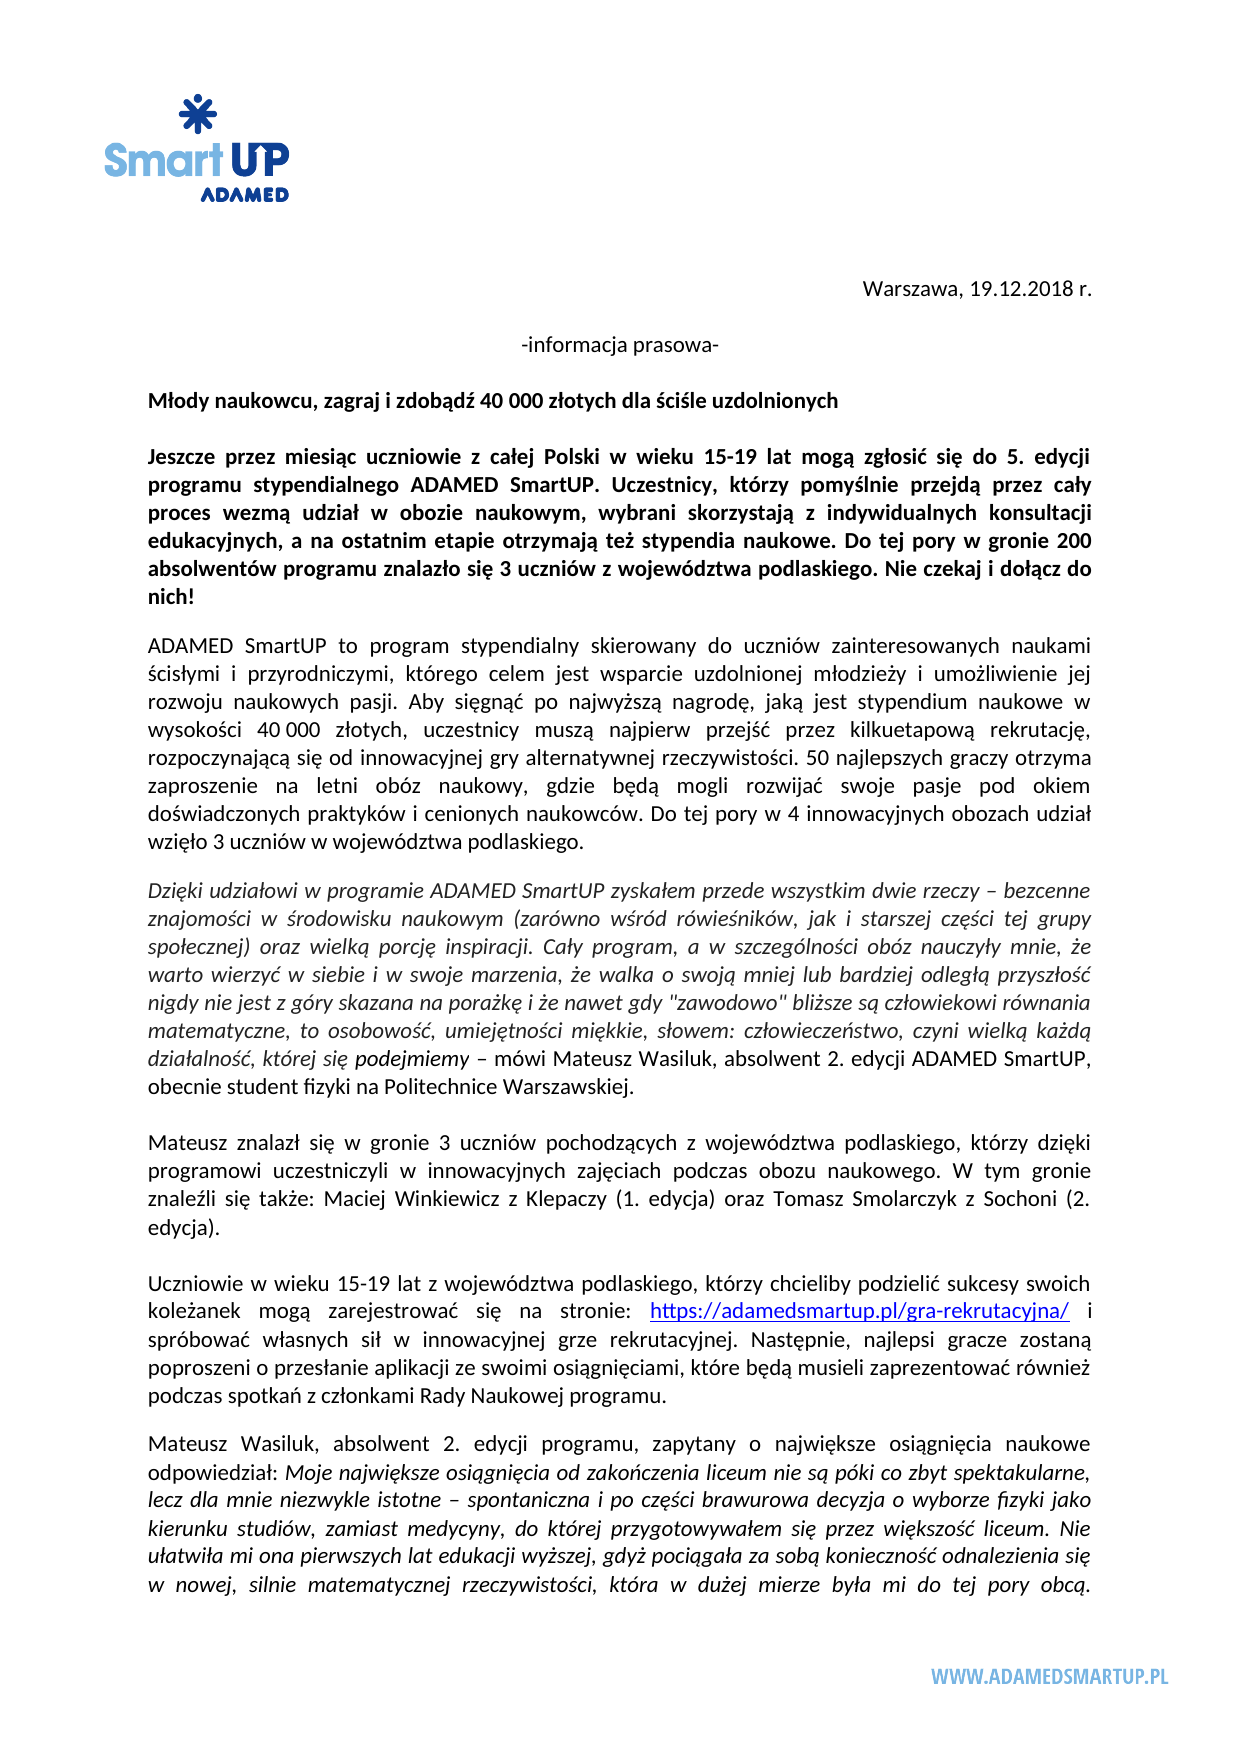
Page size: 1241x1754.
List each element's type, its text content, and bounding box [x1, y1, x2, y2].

text Jeszcze przez miesiąc uczniowie z całej Polski w wieku 15-19 lat mogą zgłosić się do 5. edycji programu stypendialnego ADAMED SmartUP. Uczestnicy, którzy pomyślnie przejdą przez cały proces wezmą udział w obozie naukowym, wybrani skorzystają z indywidualnych konsultacji edukacyjnych, a na ostatnim etapie otrzymają też stypendia naukowe. Do tej pory w gronie 200 absolwentów programu znalazło się 3 uczniów z województwa podlaskiego. Nie czekaj i dołącz do nich! [148, 442, 1093, 611]
text Młody naukowcu, zagraj i zdobądź 40 000 złotych dla ściśle uzdolnionych [148, 386, 1093, 414]
text Mateusz znalazł się w gronie 3 uczniów pochodzących z województwa podlaskiego, którzy dzięki programowi uczestniczyli w innowacyjnych zajęciach podczas obozu naukowego. W tym gronie znaleźli się także: Maciej Winkiewicz z Klepaczy (1. edycja) oraz Tomasz Smolarczyk z Sochoni (2. edycja). [148, 1128, 1093, 1241]
text ADAMED SmartUP to program stypendialny skierowany do uczniów zainteresowanych naukami ścisłymi i przyrodniczymi, którego celem jest wsparcie uzdolnionej młodzieży i umożliwienie jej rozwoju naukowych pasji. Aby sięgnąć po najwyższą nagrodę, jaką jest stypendium naukowe w wysokości 40 000 złotych, uczestnicy muszą najpierw przejść przez kilkuetapową rekrutację, rozpoczynającą się od innowacyjnej gry alternatywnej rzeczywistości. 50 najlepszych graczy otrzyma zaproszenie na letni obóz naukowy, gdzie będą mogli rozwijać swoje pasje pod okiem doświadczonych praktyków i cenionych naukowców. Do tej pory w 4 innowacyjnych obozach udział wzięło 3 uczniów w województwa podlaskiego. [148, 631, 1093, 856]
text Uczniowie w wieku 15-19 lat z województwa podlaskiego, którzy chcieliby podzielić sukcesy swoich koleżanek mogą zarejestrować się na stronie: https://adamedsmartup.pl/gra-rekrutacyjna/ i spróbować własnych sił w innowacyjnej grze rekrutacyjnej. Następnie, najlepsi gracze zostaną poproszeni o przesłanie aplikacji ze swoimi osiągnięciami, które będą musieli zaprezentować również podczas spotkań z członkami Rady Naukowej programu. [148, 1269, 1093, 1409]
picture [0, 0, 1241, 275]
text -informacja prasowa- [148, 330, 1093, 358]
text Warszawa, 19.12.2018 r. [148, 252, 1093, 302]
text Dzięki udziałowi w programie ADAMED SmartUP zyskałem przede wszystkim dwie rzeczy – bezcenne znajomości w środowisku naukowym (zarówno wśród rówieśników, jak i starszej części tej grupy społecznej) oraz wielką porcję inspiracji. Cały program, a w szczególności obóz nauczyły mnie, że warto wierzyć w siebie i w swoje marzenia, że walka o swoją mniej lub bardziej odległą przyszłość nigdy nie jest z góry skazana na porażkę i że nawet gdy "zawodowo" bliższe są człowiekowi równania matematyczne, to osobowość, umiejętności miękkie, słowem: człowieczeństwo, czyni wielką każdą działalność, której się podejmiemy – mówi Mateusz Wasiluk, absolwent 2. edycji ADAMED SmartUP, obecnie student fizyki na Politechnice Warszawskiej. [148, 1044, 1093, 1101]
picture [8, 1612, 1228, 1740]
